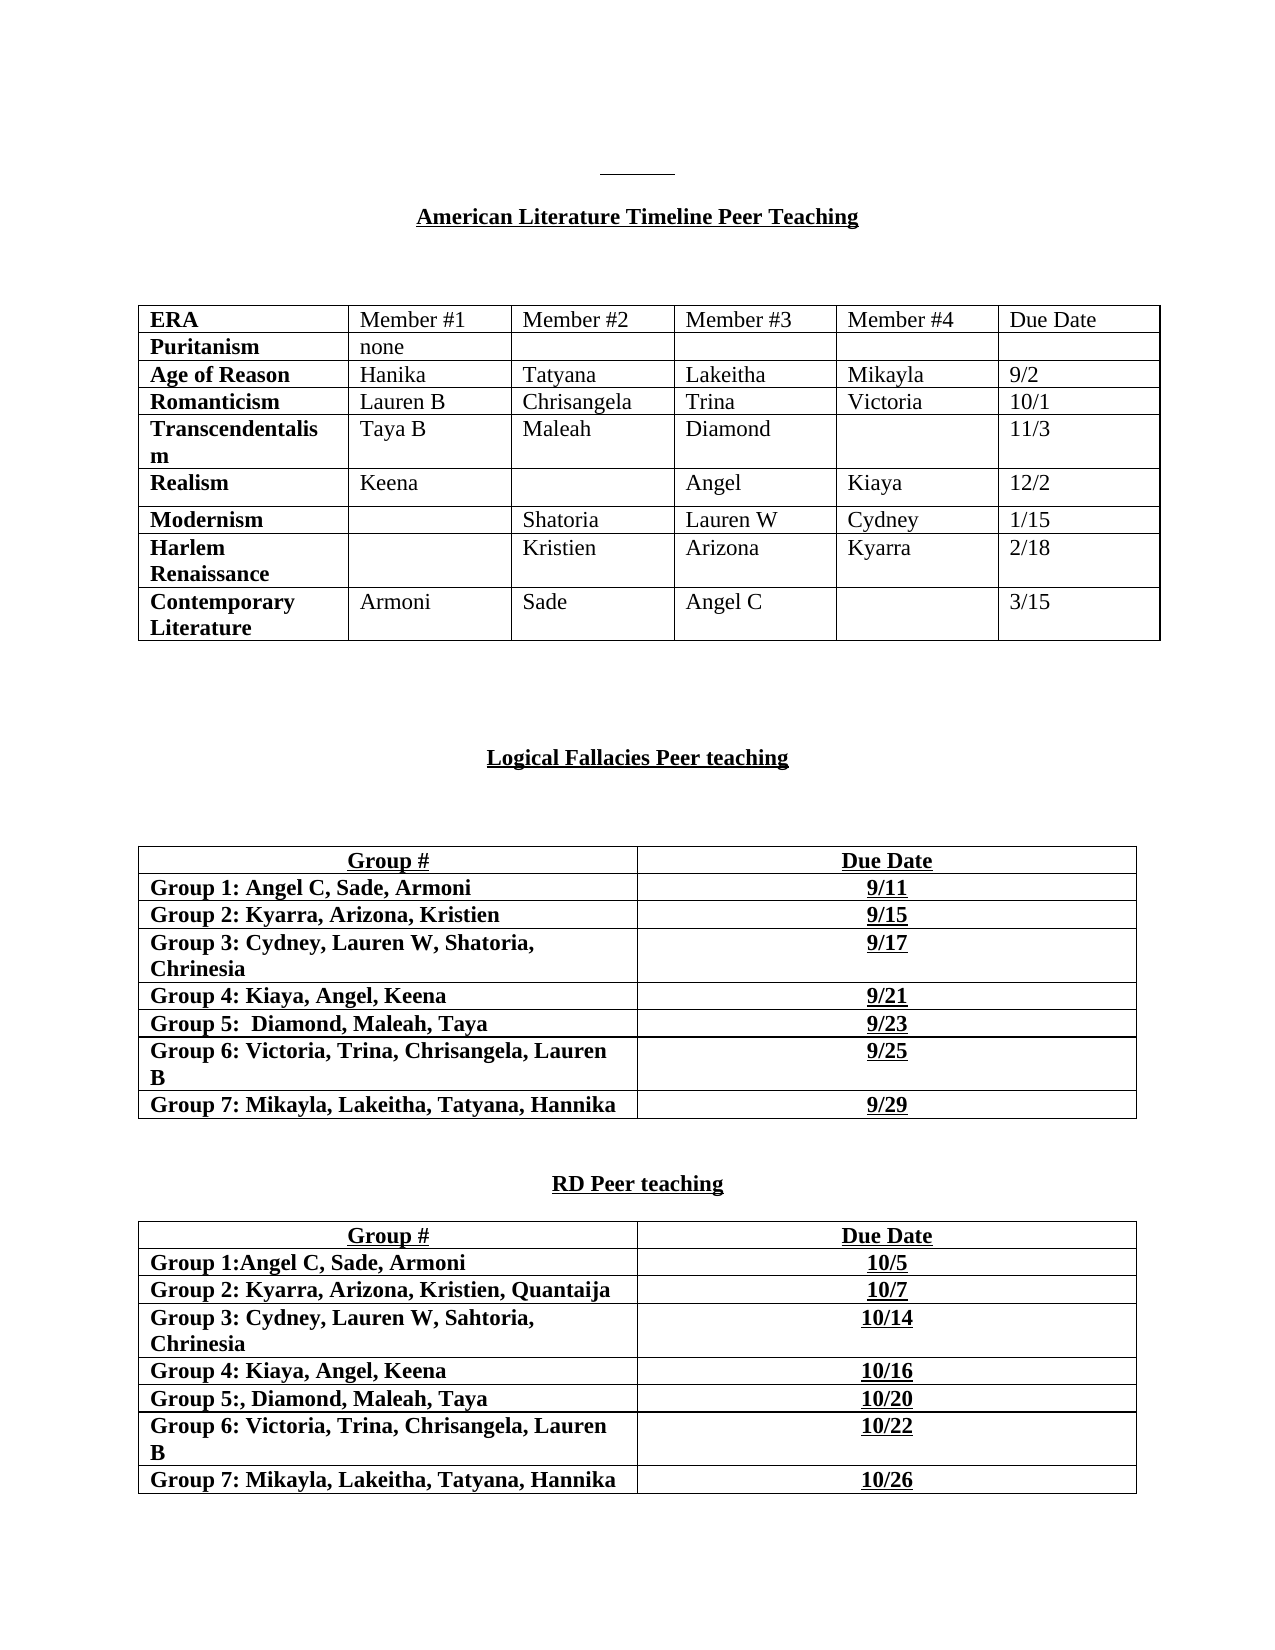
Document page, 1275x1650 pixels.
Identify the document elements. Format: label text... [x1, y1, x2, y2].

table_cell Sade [512, 588, 674, 640]
table_cell Group 4: Kiaya, Angel, Keena [139, 983, 637, 1009]
table_cell Trina [675, 388, 836, 414]
table_cell Lauren B [349, 388, 511, 414]
table_cell Angel [675, 469, 836, 506]
table_cell Group 4: Kiaya, Angel, Keena [139, 1358, 637, 1384]
table_cell Group 5: Diamond, Maleah, Taya [139, 1010, 637, 1036]
table_cell 12/2 [999, 469, 1159, 506]
table_cell 9/29 [638, 1091, 1136, 1117]
table_cell Taya B [349, 415, 511, 468]
table_cell Group 5:, Diamond, Maleah, Taya [139, 1385, 637, 1411]
text RD Peer teaching [150, 1169, 1125, 1196]
table_cell none [349, 333, 511, 359]
table_cell Keena [349, 469, 511, 506]
table_cell [675, 333, 836, 359]
table_cell Kiaya [837, 469, 998, 506]
table_header Due Date [638, 847, 1136, 873]
table_cell Group 6: Victoria, Trina, Chrisangela, Lauren B [139, 1413, 637, 1465]
table_cell Contemporary Literature [139, 588, 348, 640]
table_cell Chrisangela [512, 388, 674, 414]
table_cell 9/15 [638, 901, 1136, 928]
table_cell 11/3 [999, 415, 1159, 468]
table_header Member #3 [675, 306, 836, 332]
table_cell Modernism [139, 507, 348, 533]
table_cell Arizona [675, 534, 836, 587]
table_cell 10/20 [638, 1385, 1136, 1411]
table_cell Hanika [349, 361, 511, 387]
table_cell 2/18 [999, 534, 1159, 587]
table_cell Shatoria [512, 507, 674, 533]
table_header Group # [139, 1222, 637, 1248]
table_cell Mikayla [837, 361, 998, 387]
table_cell 9/21 [638, 983, 1136, 1009]
table_cell Group 3: Cydney, Lauren W, Shatoria, Chrinesia [139, 929, 637, 982]
table_cell 10/1 [999, 388, 1159, 414]
table_cell 9/2 [999, 361, 1159, 387]
text American Literature Timeline Peer Teaching [150, 203, 1125, 229]
table_cell [837, 588, 998, 640]
table_cell Romanticism [139, 388, 348, 414]
table_cell Kristien [512, 534, 674, 587]
table_cell [512, 469, 674, 506]
table_cell [837, 333, 998, 359]
table_cell Tatyana [512, 361, 674, 387]
table_header Member #4 [837, 306, 998, 332]
table_header Member #1 [349, 306, 511, 332]
table_header Due Date [999, 306, 1159, 332]
table_header Member #2 [512, 306, 674, 332]
table_cell Maleah [512, 415, 674, 468]
table_cell Group 1: Angel C, Sade, Armoni [139, 874, 637, 900]
table_cell Lakeitha [675, 361, 836, 387]
table_cell Victoria [837, 388, 998, 414]
table_cell Group 3: Cydney, Lauren W, Sahtoria, Chrinesia [139, 1304, 637, 1357]
table_cell Group 2: Kyarra, Arizona, Kristien, Quantaija [139, 1276, 637, 1303]
table_cell 10/22 [638, 1413, 1136, 1465]
table_cell Group 2: Kyarra, Arizona, Kristien [139, 901, 637, 928]
table_cell Harlem Renaissance [139, 534, 348, 587]
table_cell Group 7: Mikayla, Lakeitha, Tatyana, Hannika [139, 1091, 637, 1117]
table_cell Age of Reason [139, 361, 348, 387]
table_cell 10/7 [638, 1276, 1136, 1303]
table_header Group # [139, 847, 637, 873]
table_cell Lauren W [675, 507, 836, 533]
table_cell Diamond [675, 415, 836, 468]
table_cell Realism [139, 469, 348, 506]
table_cell Group 1:Angel C, Sade, Armoni [139, 1249, 637, 1275]
table_cell Armoni [349, 588, 511, 640]
table_cell [512, 333, 674, 359]
table_cell Transcendentalism [139, 415, 348, 468]
table_cell 9/23 [638, 1010, 1136, 1036]
table_cell 10/26 [638, 1466, 1136, 1492]
table_cell Kyarra [837, 534, 998, 587]
table_cell 9/11 [638, 874, 1136, 900]
table_cell [999, 333, 1159, 359]
table_cell Group 6: Victoria, Trina, Chrisangela, Lauren B [139, 1038, 637, 1090]
table_cell 10/16 [638, 1358, 1136, 1384]
table_cell Group 7: Mikayla, Lakeitha, Tatyana, Hannika [139, 1466, 637, 1492]
table_cell Angel C [675, 588, 836, 640]
table_cell [837, 415, 998, 468]
table_cell 10/5 [638, 1249, 1136, 1275]
table_cell 1/15 [999, 507, 1159, 533]
table_header ERA [139, 306, 348, 332]
table_cell 3/15 [999, 588, 1159, 640]
table_cell Cydney [837, 507, 998, 533]
table_header Due Date [638, 1222, 1136, 1248]
table_cell Puritanism [139, 333, 348, 359]
table_cell [349, 534, 511, 587]
table_cell [349, 507, 511, 533]
text Logical Fallacies Peer teaching [150, 743, 1125, 770]
table_cell 9/25 [638, 1038, 1136, 1090]
table_cell 10/14 [638, 1304, 1136, 1357]
table_cell 9/17 [638, 929, 1136, 982]
